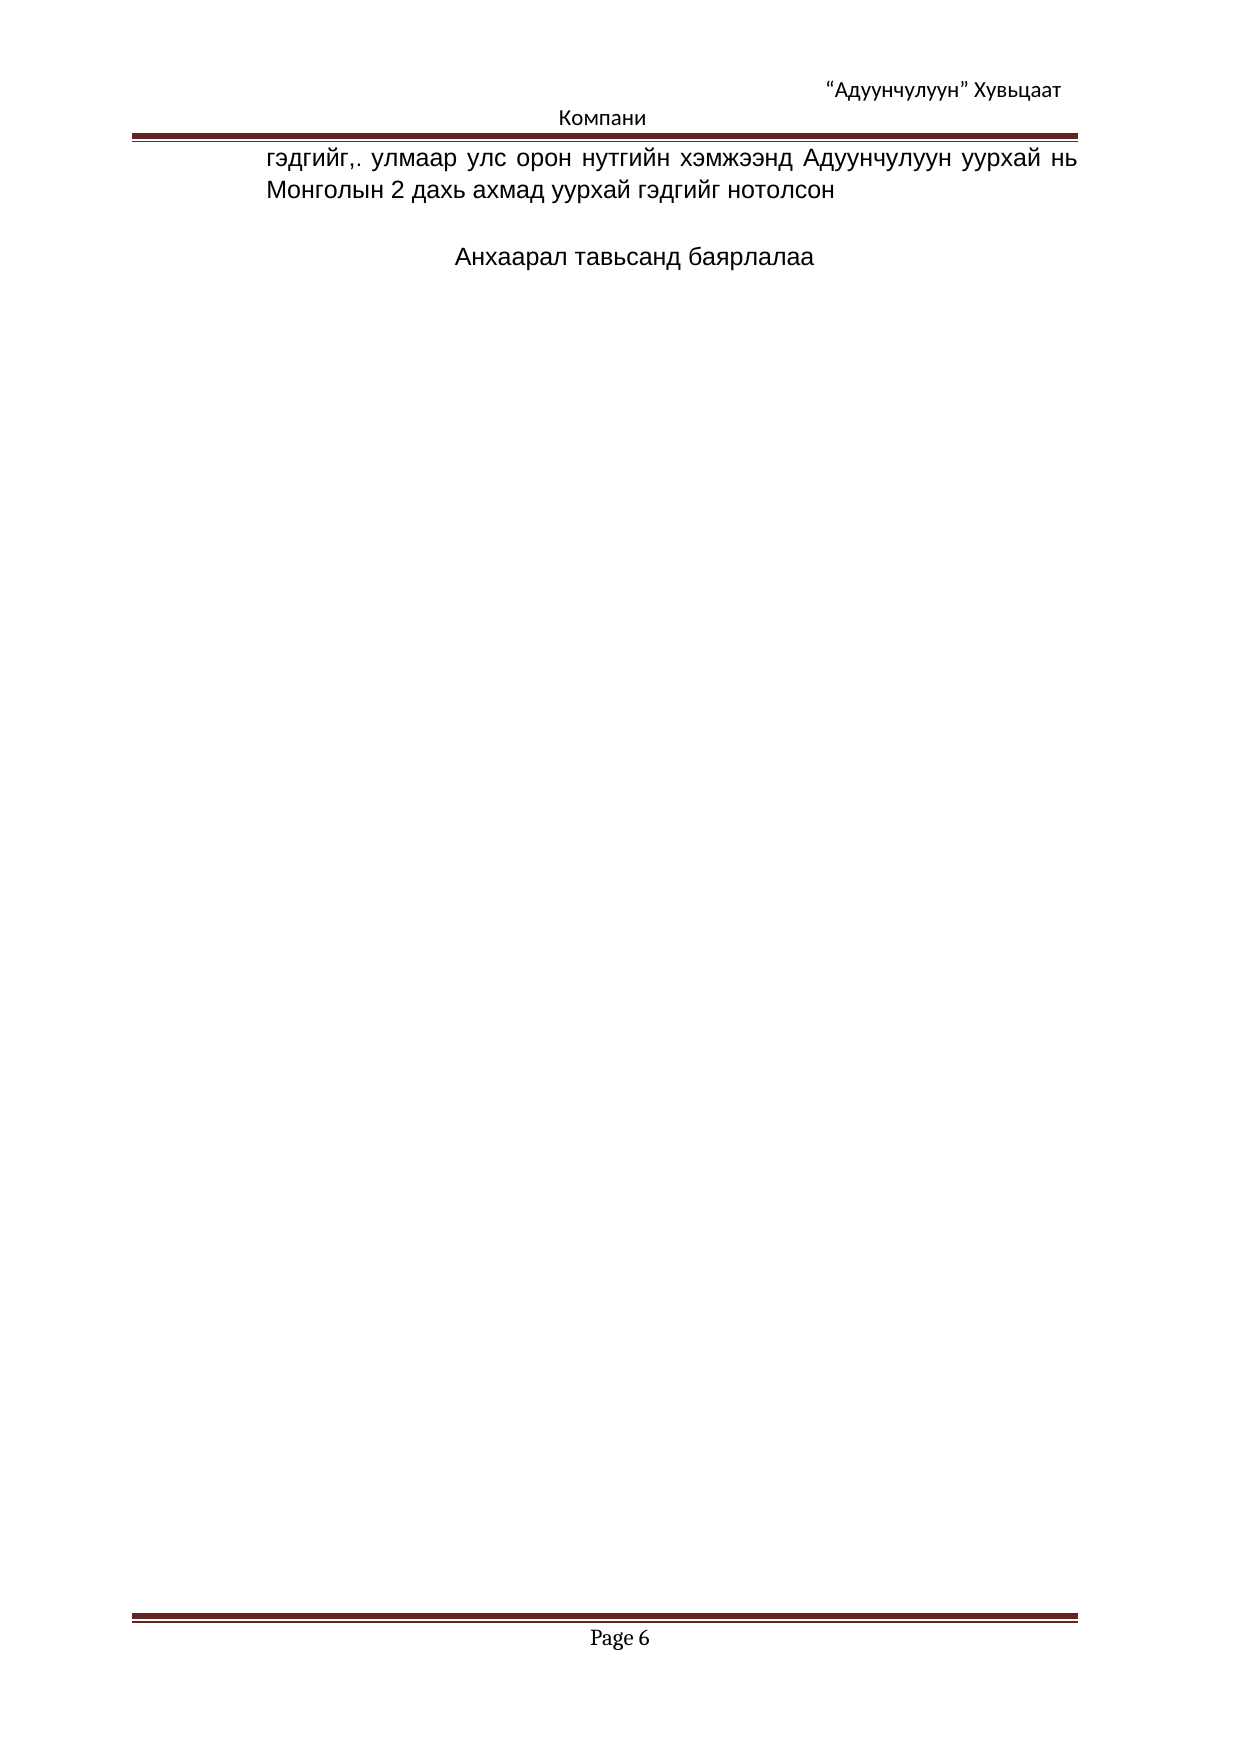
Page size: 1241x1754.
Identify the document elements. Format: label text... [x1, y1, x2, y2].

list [228, 142, 1078, 204]
text Анхаарал тавьсанд баярлалаа [191, 242, 1078, 270]
